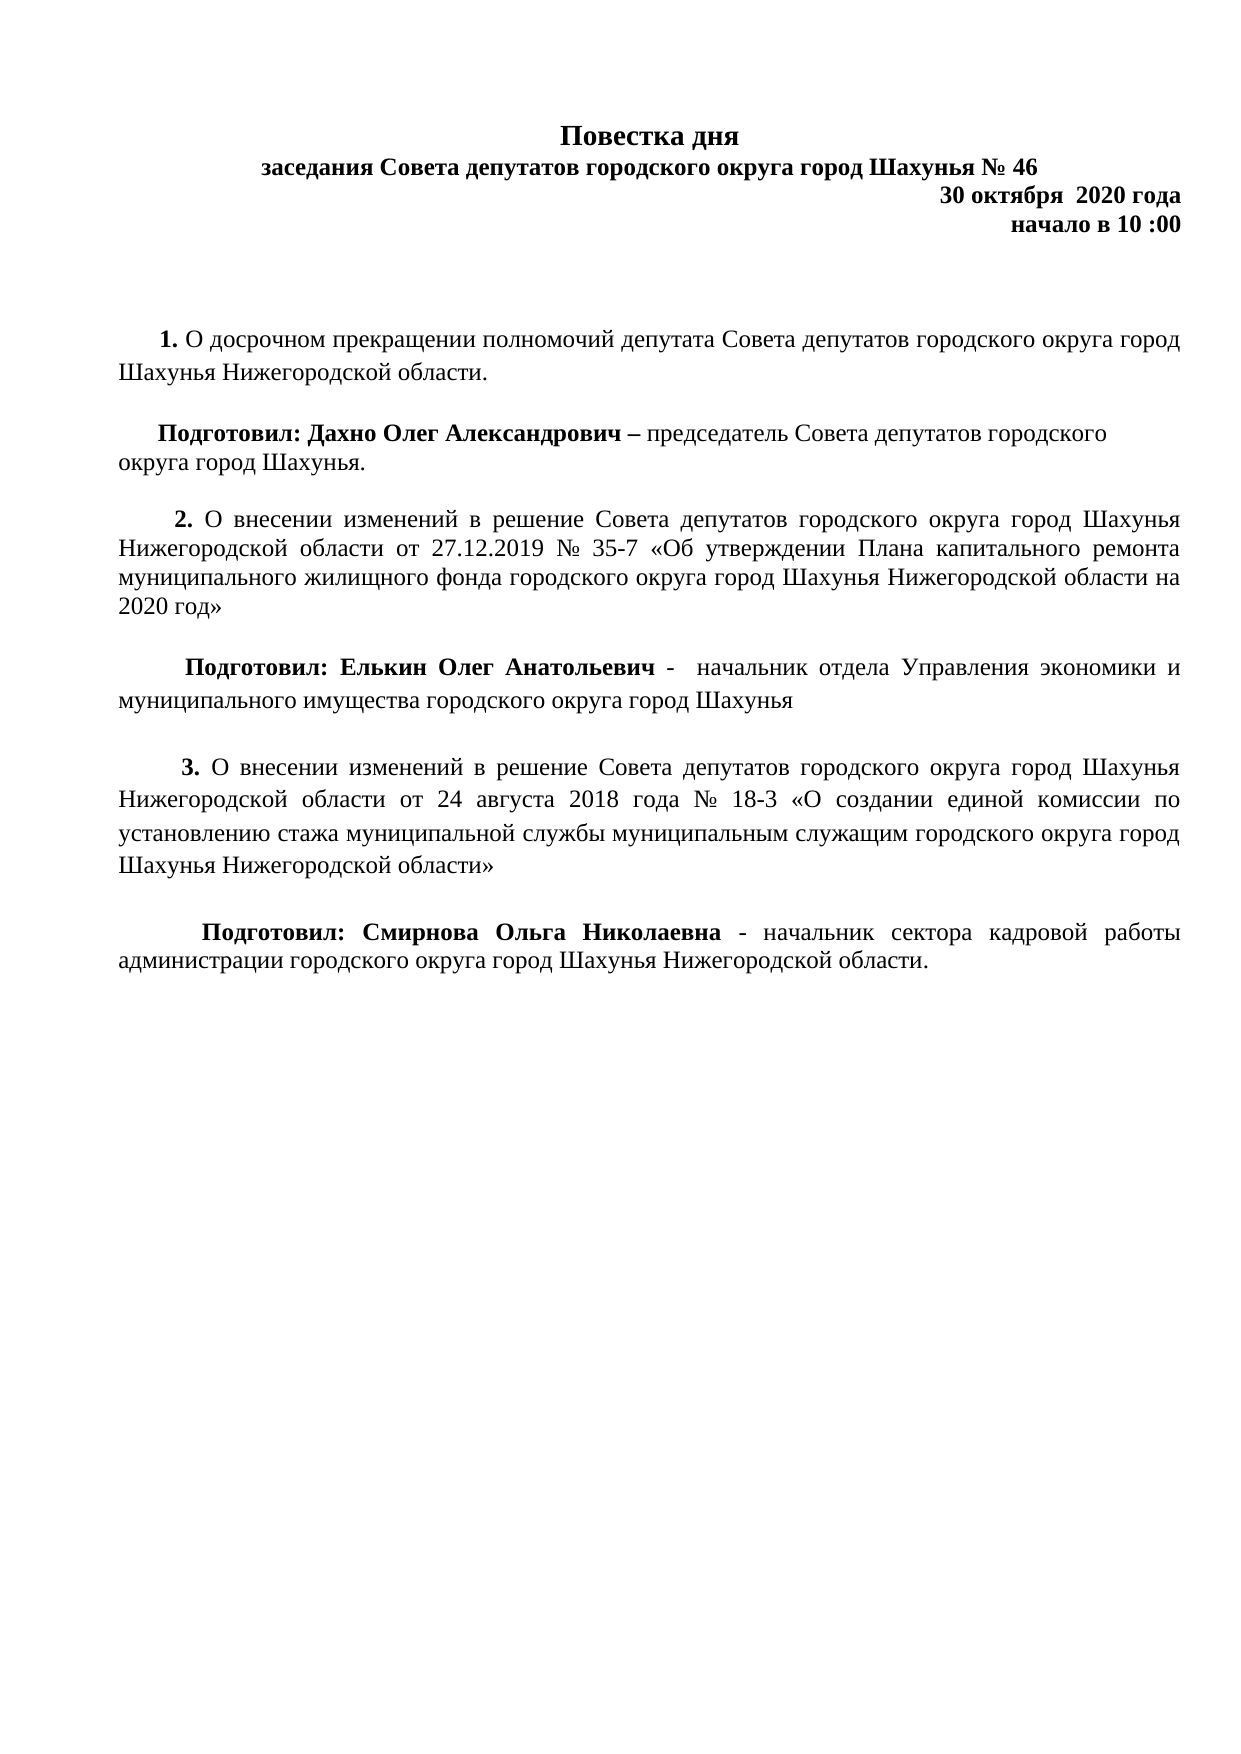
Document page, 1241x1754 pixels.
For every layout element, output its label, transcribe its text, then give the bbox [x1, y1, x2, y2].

text 3. О внесении изменений в решение Совета депутатов городского округа город Шахунья Нижегородской области от 24 августа 2018 года № 18-3 «О создании единой комиссии по установлению стажа муниципальной службы муниципальным служащим городского округа город Шахунья Нижегородской области» [118, 752, 1181, 879]
title Подготовил: Дахно Олег Александрович – председатель Совета депутатов городского округа город Шахунья. [118, 418, 1181, 476]
text Повестка дня [118, 118, 1181, 152]
text 2. О внесении изменений в решение Совета депутатов городского округа город Шахунья Нижегородской области от 27.12.2019 № 35-7 «Об утверждении Плана капитального ремонта муниципального жилищного фонда городского округа город Шахунья Нижегородской области на 2020 год» [118, 504, 1181, 619]
text 1. О досрочном прекращении полномочий депутата Совета депутатов городского округа город Шахунья Нижегородской области. [118, 324, 1181, 386]
text заседания Совета депутатов городского округа город Шахунья № 46 [118, 152, 1181, 180]
text Подготовил: Смирнова Ольга Николаевна - начальник сектора кадровой работы администрации городского округа город Шахунья Нижегородской области. [118, 917, 1181, 974]
text начало в 10 :00 [118, 209, 1181, 238]
text 30 октября 2020 года [124, 180, 1181, 209]
text Подготовил: Елькин Олег Анатольевич - начальник отдела Управления экономики и муниципального имущества городского округа город Шахунья [118, 652, 1181, 714]
